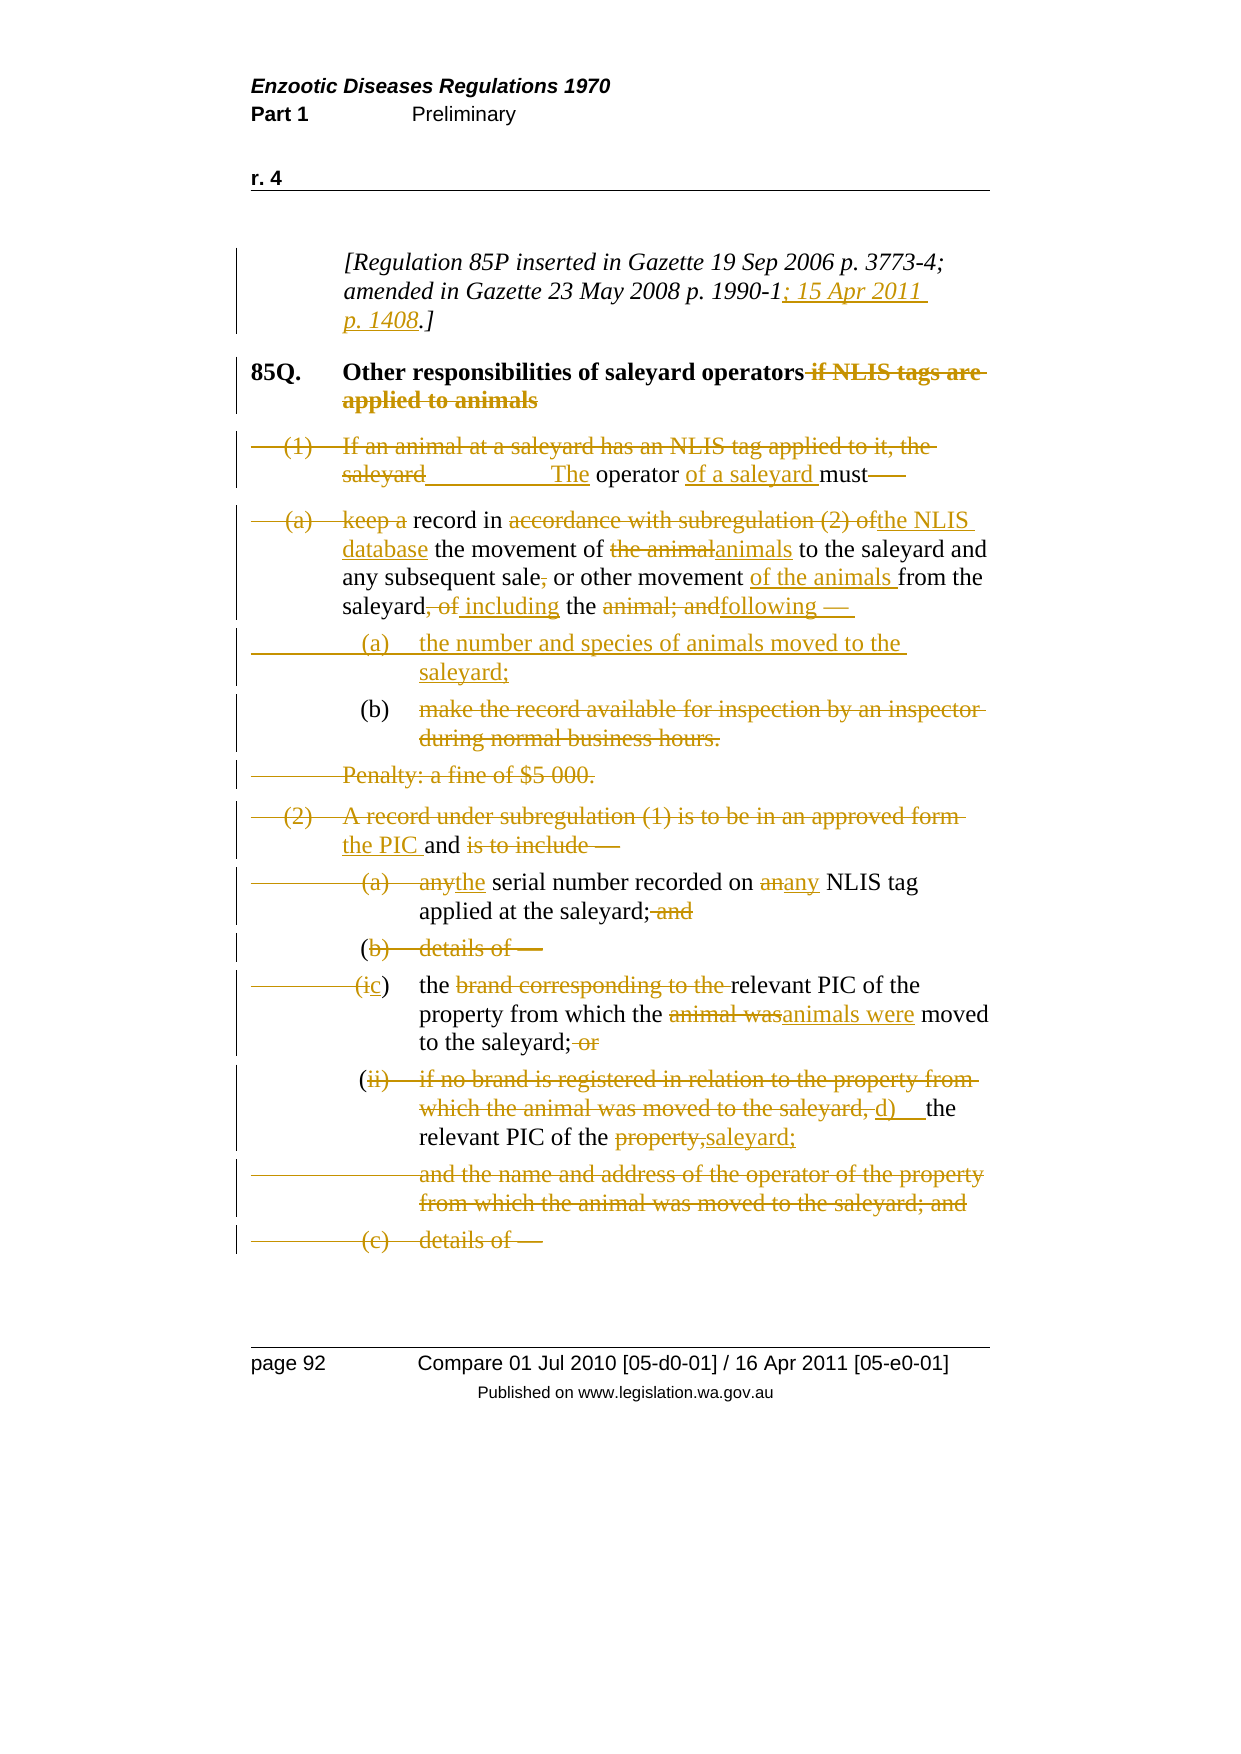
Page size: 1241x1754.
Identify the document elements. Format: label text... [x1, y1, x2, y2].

text ) the relevant PIC of the property from which the moved to the saleyard; [251, 970, 990, 1056]
text (the relevant PIC of the [251, 1064, 990, 1151]
text ( [251, 933, 990, 962]
text and [251, 801, 990, 859]
text serial number recorded on NLIS tag applied at the saleyard; [251, 867, 990, 924]
text (b) [251, 694, 990, 752]
subtitle 85Q. Other responsibilities of saleyard operators [251, 357, 990, 414]
text record in the movement of to the saleyard and any subsequent sale or other movement from the saleyard the [251, 505, 990, 620]
text [Regulation 85P inserted in Gazette 19 Sep 2006 p. 3773-4; amended in Gazette 23 May 2008 p. 1990-1.] [251, 247, 990, 334]
text operator must [251, 431, 990, 488]
